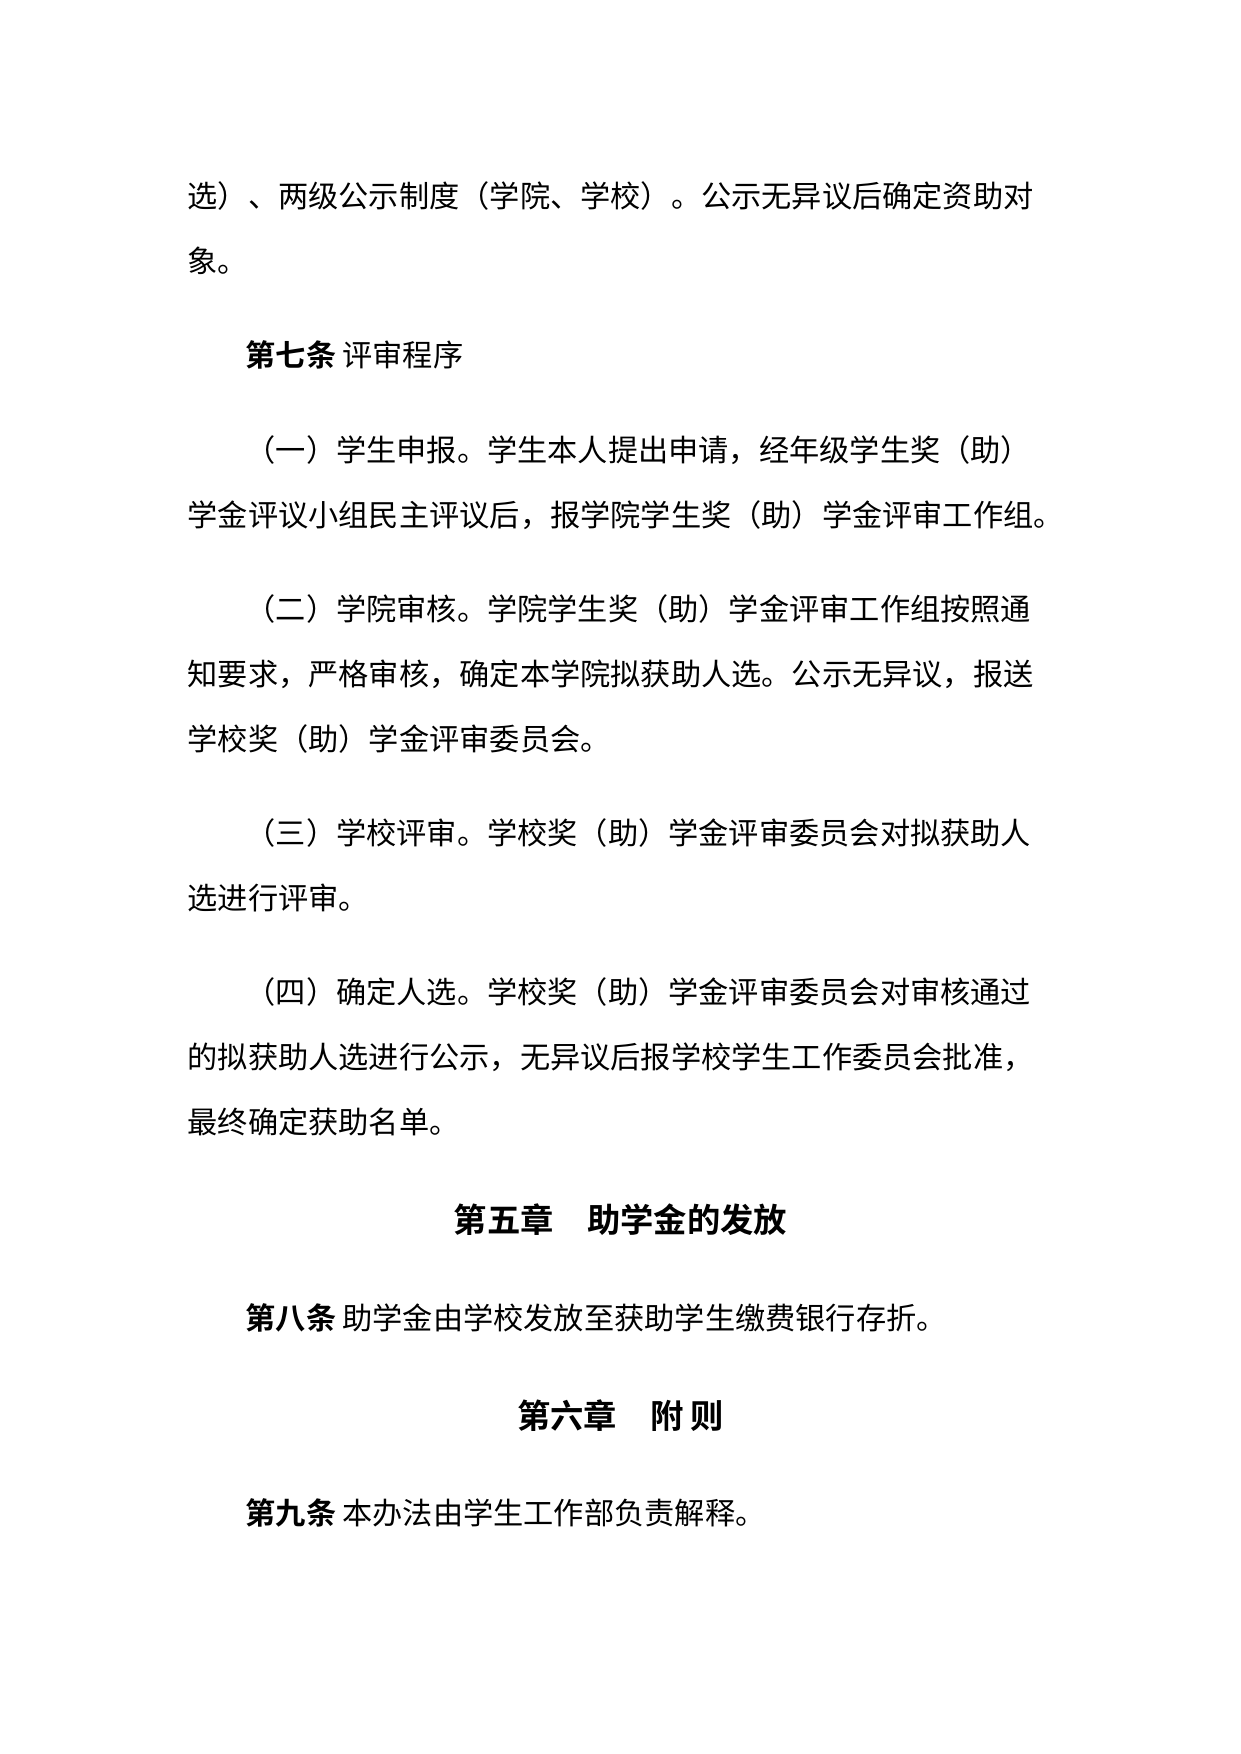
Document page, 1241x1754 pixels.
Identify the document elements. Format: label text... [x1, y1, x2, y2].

text 第五章 助学金的发放 [187, 1186, 1053, 1251]
text 第七条 评审程序 [187, 321, 1053, 386]
text 第八条 助学金由学校发放至获助学生缴费银行存折。 [187, 1283, 1053, 1348]
text 第九条 本办法由学生工作部负责解释。 [187, 1479, 1053, 1544]
text （四）确定人选。学校奖（助）学金评审委员会对审核通过的拟获助人选进行公示，无异议后报学校学生工作委员会批准，最终确定获助名单。 [187, 958, 1053, 1153]
text （一）学生申报。学生本人提出申请，经年级学生奖（助）学金评议小组民主评议后，报学院学生奖（助）学金评审工作组。 [187, 415, 1053, 545]
text 第六章 附 则 [187, 1381, 1053, 1446]
text （三）学校评审。学校奖（助）学金评审委员会对拟获助人选进行评审。 [187, 799, 1053, 929]
text （二）学院审核。学院学生奖（助）学金评审工作组按照通知要求，严格审核，确定本学院拟获助人选。公示无异议，报送学校奖（助）学金评审委员会。 [187, 574, 1053, 769]
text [187, 162, 1053, 292]
